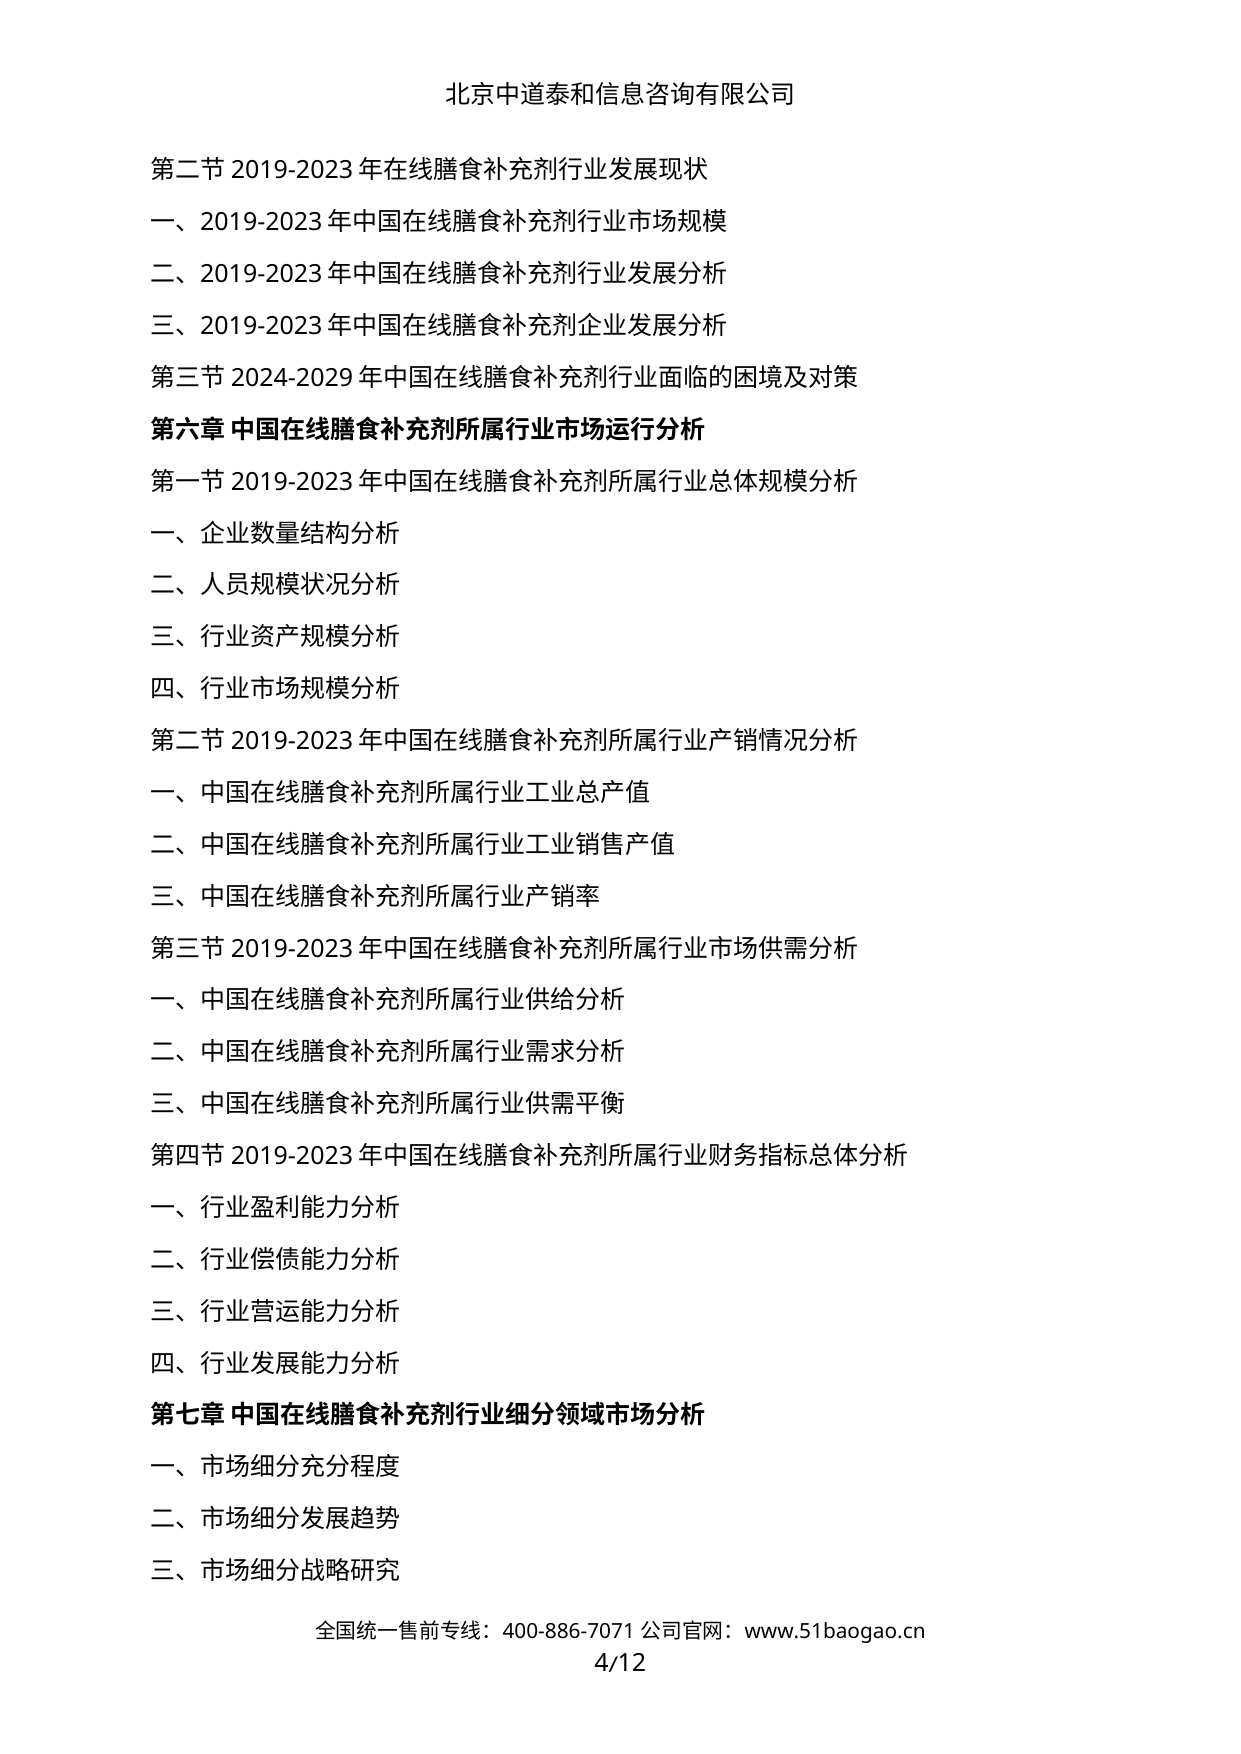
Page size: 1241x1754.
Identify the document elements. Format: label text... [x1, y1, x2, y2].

text 三、2019-2023年中国在线膳食补充剂企业发展分析 [150, 306, 1090, 342]
text 二、中国在线膳食补充剂所属行业工业销售产值 [150, 824, 1090, 861]
text 二、市场细分发展趋势 [150, 1499, 1090, 1535]
text 第六章 中国在线膳食补充剂所属行业市场运行分析 [150, 409, 1090, 446]
text 二、2019-2023年中国在线膳食补充剂行业发展分析 [150, 254, 1090, 290]
text 二、人员规模状况分析 [150, 565, 1090, 601]
text 一、行业盈利能力分析 [150, 1187, 1090, 1224]
text 四、行业市场规模分析 [150, 669, 1090, 705]
text 二、中国在线膳食补充剂所属行业需求分析 [150, 1032, 1090, 1068]
text 二、行业偿债能力分析 [150, 1239, 1090, 1276]
text 一、2019-2023年中国在线膳食补充剂行业市场规模 [150, 202, 1090, 238]
text 一、企业数量结构分析 [150, 513, 1090, 549]
text 第四节 2019-2023年中国在线膳食补充剂所属行业财务指标总体分析 [150, 1136, 1090, 1172]
text 三、行业资产规模分析 [150, 617, 1090, 653]
text 一、市场细分充分程度 [150, 1447, 1090, 1483]
text 第三节 2024-2029年中国在线膳食补充剂行业面临的困境及对策 [150, 357, 1090, 394]
text 第一节 2019-2023年中国在线膳食补充剂所属行业总体规模分析 [150, 461, 1090, 497]
text 第七章 中国在线膳食补充剂行业细分领域市场分析 [150, 1395, 1090, 1431]
text 三、中国在线膳食补充剂所属行业供需平衡 [150, 1084, 1090, 1120]
text 三、中国在线膳食补充剂所属行业产销率 [150, 876, 1090, 912]
text 三、市场细分战略研究 [150, 1551, 1090, 1587]
text 一、中国在线膳食补充剂所属行业工业总产值 [150, 772, 1090, 809]
text 第二节 2019-2023年在线膳食补充剂行业发展现状 [150, 150, 1090, 186]
text 第三节 2019-2023年中国在线膳食补充剂所属行业市场供需分析 [150, 928, 1090, 964]
text 三、行业营运能力分析 [150, 1291, 1090, 1327]
text 一、中国在线膳食补充剂所属行业供给分析 [150, 980, 1090, 1016]
text 第二节 2019-2023年中国在线膳食补充剂所属行业产销情况分析 [150, 721, 1090, 757]
text 四、行业发展能力分析 [150, 1343, 1090, 1379]
